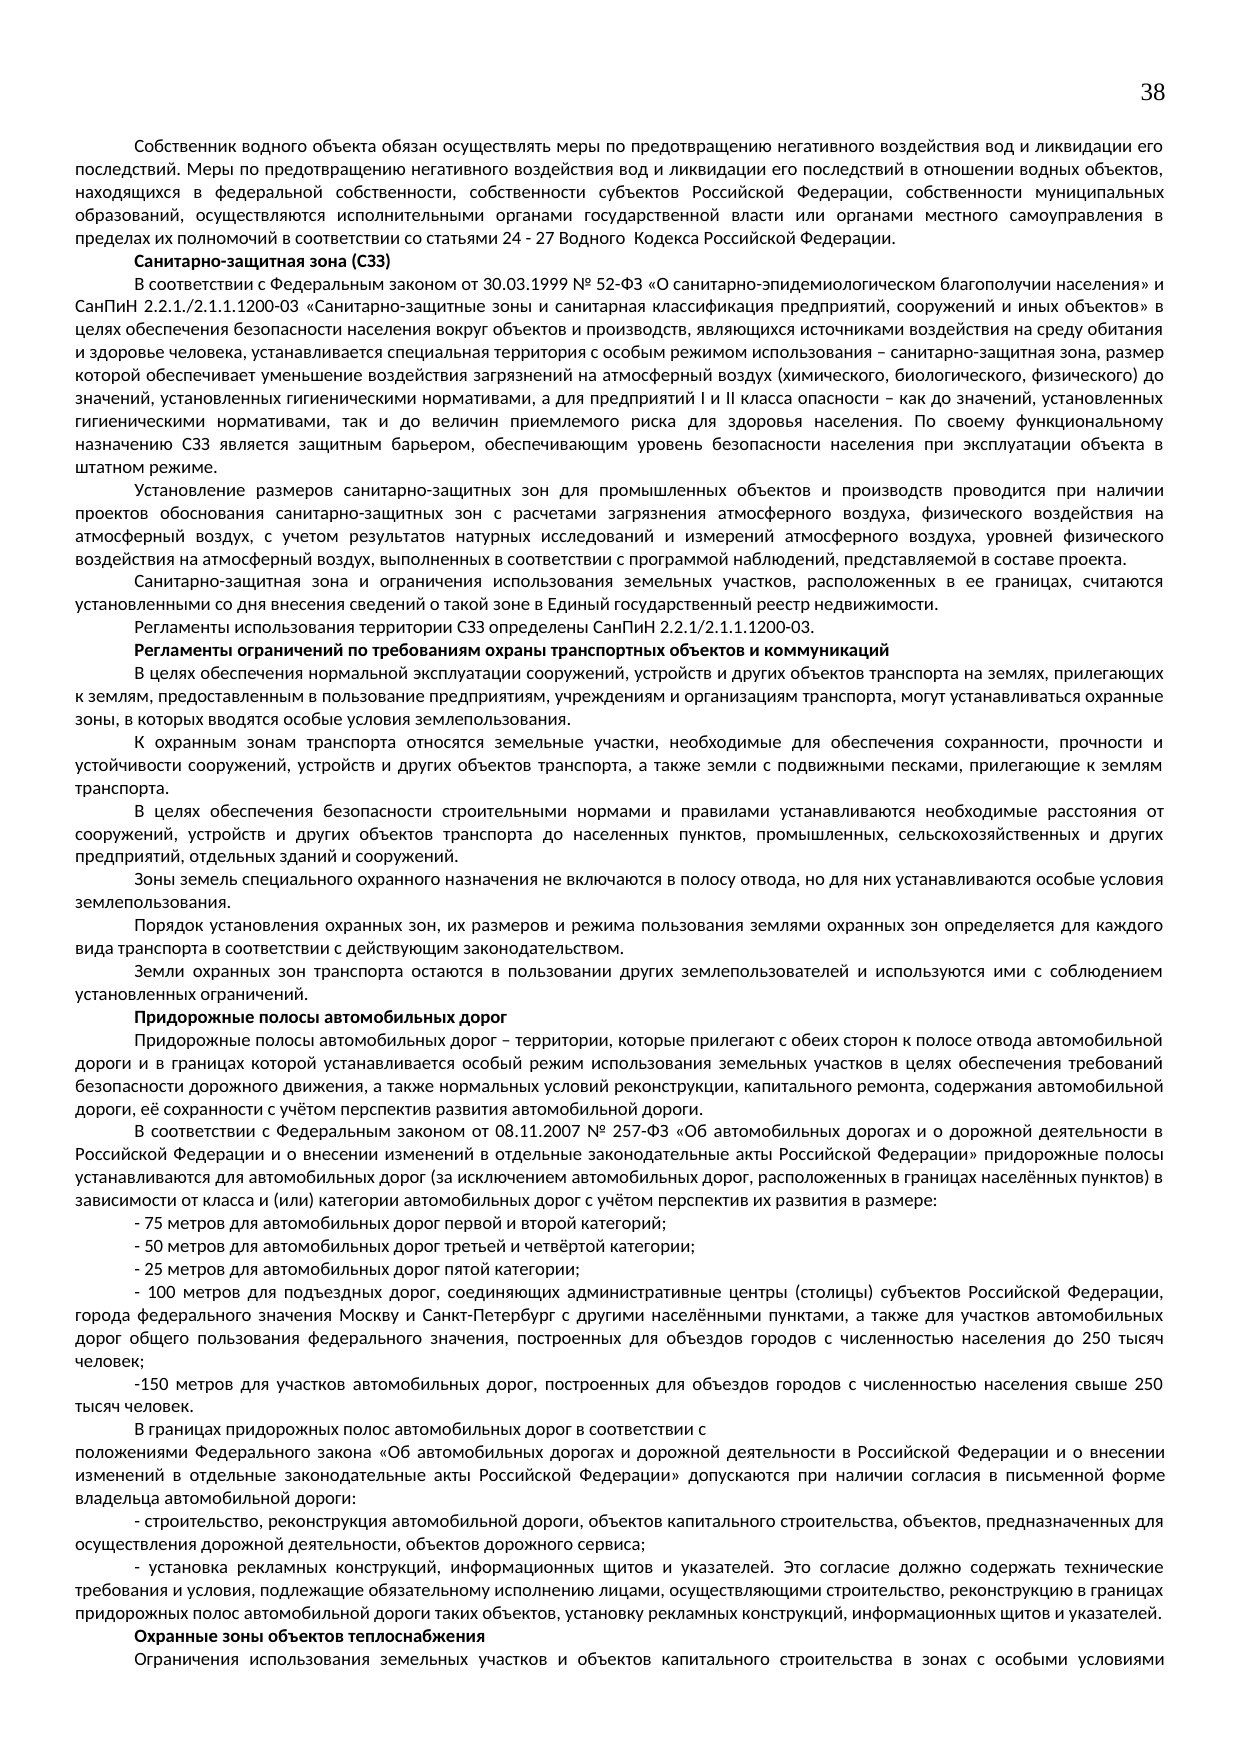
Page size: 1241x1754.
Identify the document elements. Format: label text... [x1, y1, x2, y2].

text Санитарно-защитная зона (СЗЗ) [134, 249, 1165, 272]
text В целях обеспечения нормальной эксплуатации сооружений, устройств и других объектов транспорта на землях, прилегающих к землям, предоставленным в пользование предприятиям, учреждениям и организациям транспорта, могут устанавливаться охранные зоны, в которых вводятся особые условия землепользования. [75, 661, 1165, 730]
text - 75 метров для автомобильных дорог первой и второй категорий; [75, 1211, 1165, 1234]
text - строительство, реконструкция автомобильной дороги, объектов капитального строительства, объектов, предназначенных для осуществления дорожной деятельности, объектов дорожного сервиса; [75, 1509, 1165, 1555]
text - 100 метров для подъездных дорог, соединяющих административные центры (столицы) субъектов Российской Федерации, города федерального значения Москву и Санкт-Петербург с другими населёнными пунктами, а также для участков автомобильных дорог общего пользования федерального значения, построенных для объездов городов с численностью населения до 250 тысяч человек; [75, 1280, 1165, 1372]
text Порядок установления охранных зон, их размеров и режима пользования землями охранных зон определяется для каждого вида транспорта в соответствии с действующим законодательством. [75, 913, 1165, 959]
text К охранным зонам транспорта относятся земельные участки, необходимые для обеспечения сохранности, прочности и устойчивости сооружений, устройств и других объектов транспорта, а также земли с подвижными песками, прилегающие к землям транспорта. [75, 730, 1165, 799]
text Санитарно-защитная зона и ограничения использования земельных участков, расположенных в ее границах, считаются установленными со дня внесения сведений о такой зоне в Единый государственный реестр недвижимости. [75, 570, 1165, 616]
text положениями Федерального закона «Об автомобильных дорогах и дорожной деятельности в Российской Федерации и о внесении изменений в отдельные законодательные акты Российской Федерации» допускаются при наличии согласия в письменной форме владельца автомобильной дороги: [75, 1441, 1165, 1509]
text Придорожные полосы автомобильных дорог [134, 1005, 1165, 1028]
text -150 метров для участков автомобильных дорог, построенных для объездов городов с численностью населения свыше 250 тысяч человек. [75, 1372, 1165, 1418]
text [98, 1647, 1165, 1670]
text В соответствии с Федеральным законом от 30.03.1999 № 52-ФЗ «О санитарно-эпидемиологическом благополучии населения» и СанПиН 2.2.1./2.1.1.1200-03 «Санитарно-защитные зоны и санитарная классификация предприятий, сооружений и иных объектов» в целях обеспечения безопасности населения вокруг объектов и производств, являющихся источниками воздействия на среду обитания и здоровье человека, устанавливается специальная территория с особым режимом использования – санитарно-защитная зона, размер которой обеспечивает уменьшение воздействия загрязнений на атмосферный воздух (химического, биологического, физического) до значений, установленных гигиеническими нормативами, а для предприятий I и II класса опасности – как до значений, установленных гигиеническими нормативами, так и до величин приемлемого риска для здоровья населения. По своему функциональному назначению СЗЗ является защитным барьером, обеспечивающим уровень безопасности населения при эксплуатации объекта в штатном режиме. [75, 272, 1165, 478]
text - 50 метров для автомобильных дорог третьей и четвёртой категории; [75, 1234, 1165, 1257]
text Зоны земель специального охранного назначения не включаются в полосу отвода, но для них устанавливаются особые условия землепользования. [75, 868, 1165, 913]
text Установление размеров санитарно-защитных зон для промышленных объектов и производств проводится при наличии проектов обоснования санитарно-защитных зон с расчетами загрязнения атмосферного воздуха, физического воздействия на атмосферный воздух, с учетом результатов натурных исследований и измерений атмосферного воздуха, уровней физического воздействия на атмосферный воздух, выполненных в соответствии с программой наблюдений, представляемой в составе проекта. [75, 478, 1165, 570]
text Земли охранных зон транспорта остаются в пользовании других землепользователей и используются ими с соблюдением установленных ограничений. [75, 959, 1165, 1005]
text Придорожные полосы автомобильных дорог – территории, которые прилегают с обеих сторон к полосе отвода автомобильной дороги и в границах которой устанавливается особый режим использования земельных участков в целях обеспечения требований безопасности дорожного движения, а также нормальных условий реконструкции, капитального ремонта, содержания автомобильной дороги, её сохранности с учётом перспектив развития автомобильной дороги. [75, 1028, 1165, 1120]
text Охранные зоны объектов теплоснабжения [134, 1624, 1165, 1647]
text - установка рекламных конструкций, информационных щитов и указателей. Это согласие должно содержать технические требования и условия, подлежащие обязательному исполнению лицами, осуществляющими строительство, реконструкцию в границах придорожных полос автомобильной дороги таких объектов, установку рекламных конструкций, информационных щитов и указателей. [75, 1555, 1165, 1624]
text Собственник водного объекта обязан осуществлять меры по предотвращению негативного воздействия вод и ликвидации его последствий. Меры по предотвращению негативного воздействия вод и ликвидации его последствий в отношении водных объектов, находящихся в федеральной собственности, собственности субъектов Российской Федерации, собственности муниципальных образований, осуществляются исполнительными органами государственной власти или органами местного самоуправления в пределах их полномочий в соответствии со статьями 24 - 27 Водного Кодекса Российской Федерации. [75, 134, 1165, 249]
text Регламенты ограничений по требованиям охраны транспортных объектов и коммуникаций [134, 638, 1165, 661]
text В целях обеспечения безопасности строительными нормами и правилами устанавливаются необходимые расстояния от сооружений, устройств и других объектов транспорта до населенных пунктов, промышленных, сельскохозяйственных и других предприятий, отдельных зданий и сооружений. [75, 799, 1165, 868]
text В границах придорожных полос автомобильных дорог в соответствии с [75, 1418, 1165, 1441]
text - 25 метров для автомобильных дорог пятой категории; [75, 1257, 1165, 1280]
text Регламенты использования территории СЗЗ определены СанПиН 2.2.1/2.1.1.1200-03. [75, 616, 1165, 638]
text В соответствии с Федеральным законом от 08.11.2007 № 257-ФЗ «Об автомобильных дорогах и о дорожной деятельности в Российской Федерации и о внесении изменений в отдельные законодательные акты Российской Федерации» придорожные полосы устанавливаются для автомобильных дорог (за исключением автомобильных дорог, расположенных в границах населённых пунктов) в зависимости от класса и (или) категории автомобильных дорог с учётом перспектив их развития в размере: [75, 1120, 1165, 1211]
